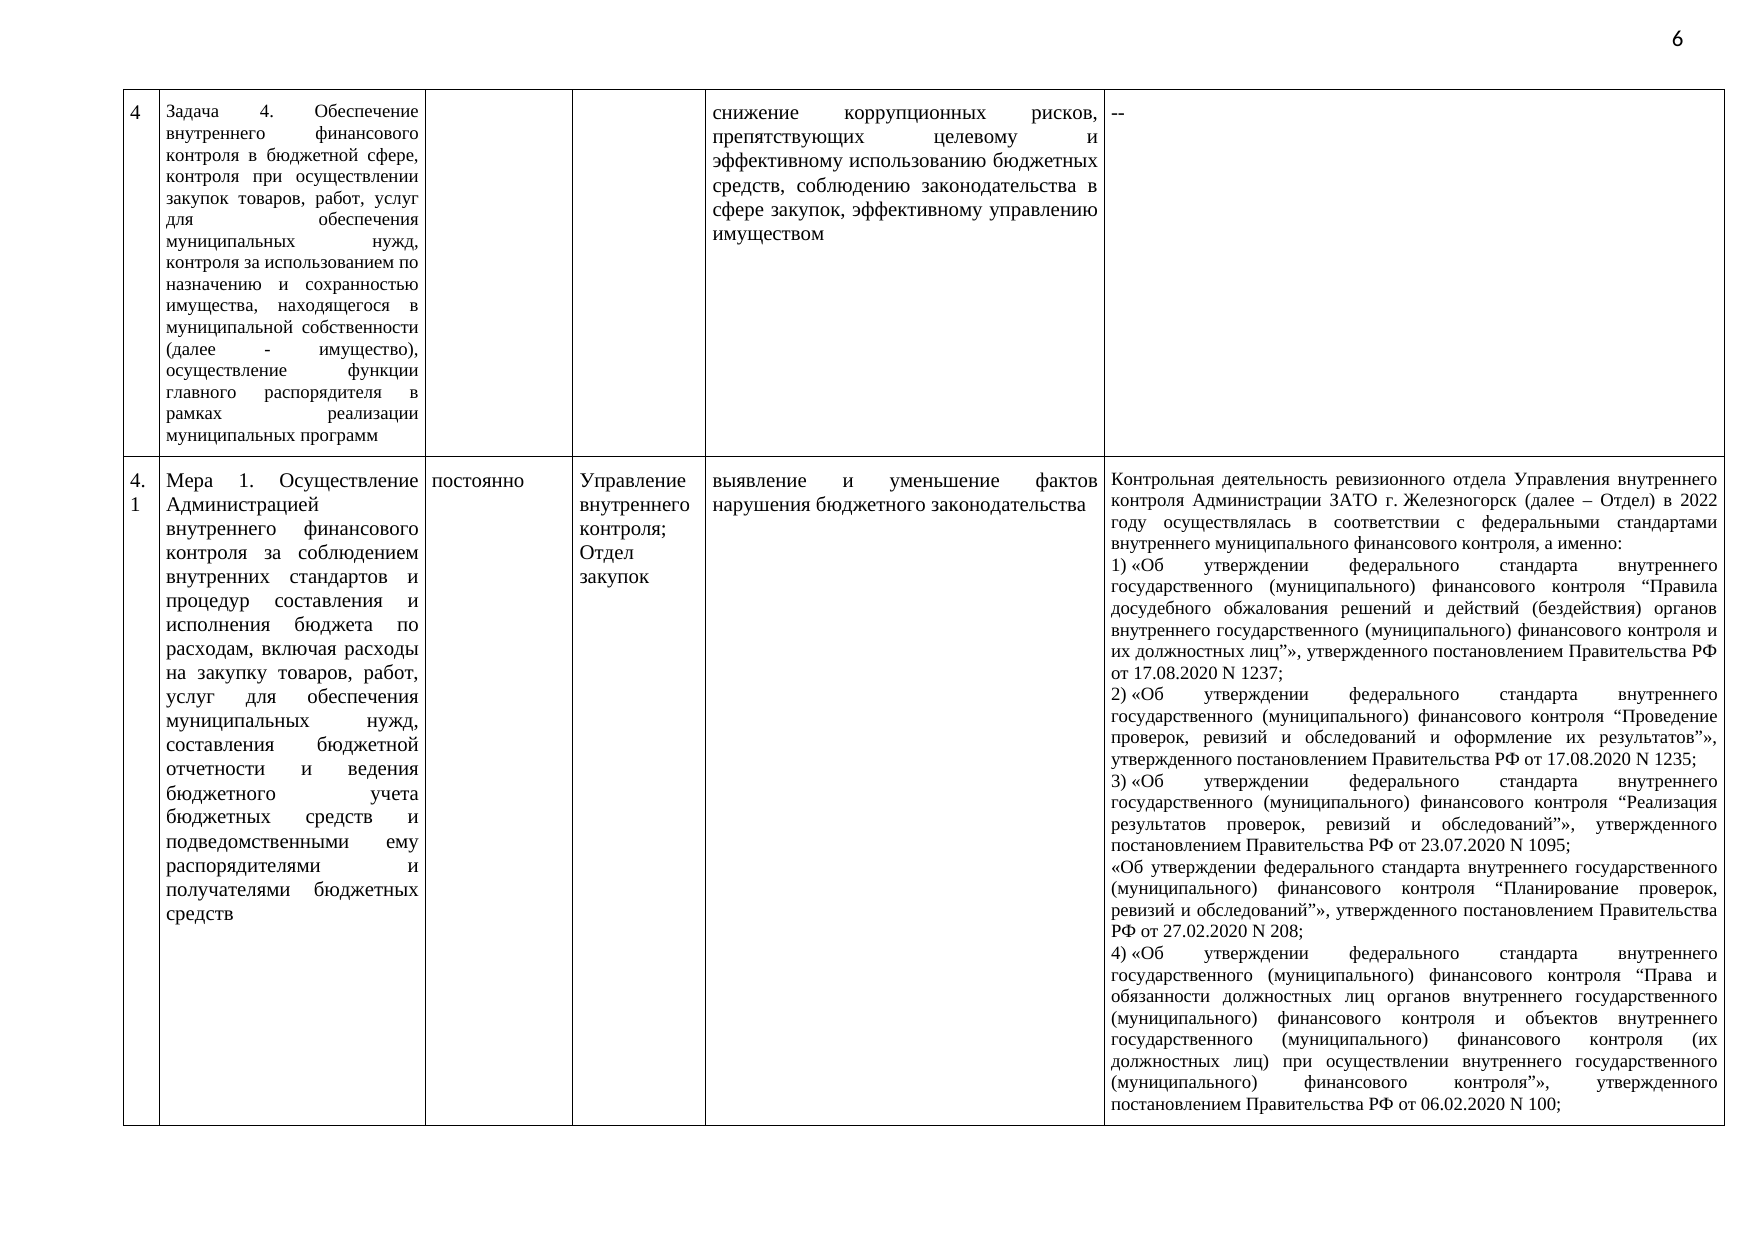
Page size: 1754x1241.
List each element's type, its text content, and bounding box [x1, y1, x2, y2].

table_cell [1105, 457, 1724, 1125]
table_cell -- [1105, 90, 1724, 456]
table_cell [426, 90, 572, 456]
table_cell [573, 90, 705, 456]
table_cell Задача 4. Обеспечение внутреннего финансового контроля в бюджетной сфере, контроля при осуществлении закупок товаров, работ, услуг для обеспечения муниципальных нужд, контроля за использованием по назначению и сохранностью имущества, находящегося в муниципальной собственности (далее - имущество), осуществление функции главного распорядителя в рамках реализации муниципальных программ [160, 90, 425, 456]
table_cell постоянно [426, 457, 572, 1125]
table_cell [573, 457, 705, 1125]
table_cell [706, 457, 1104, 1125]
table_cell 4.1 [124, 457, 159, 1125]
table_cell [160, 457, 425, 1125]
table_cell снижение коррупционных рисков, препятствующих целевому и эффективному использованию бюджетных средств, соблюдению законодательства в сфере закупок, эффективному управлению имуществом [706, 90, 1104, 456]
table_cell 4 [124, 90, 159, 456]
